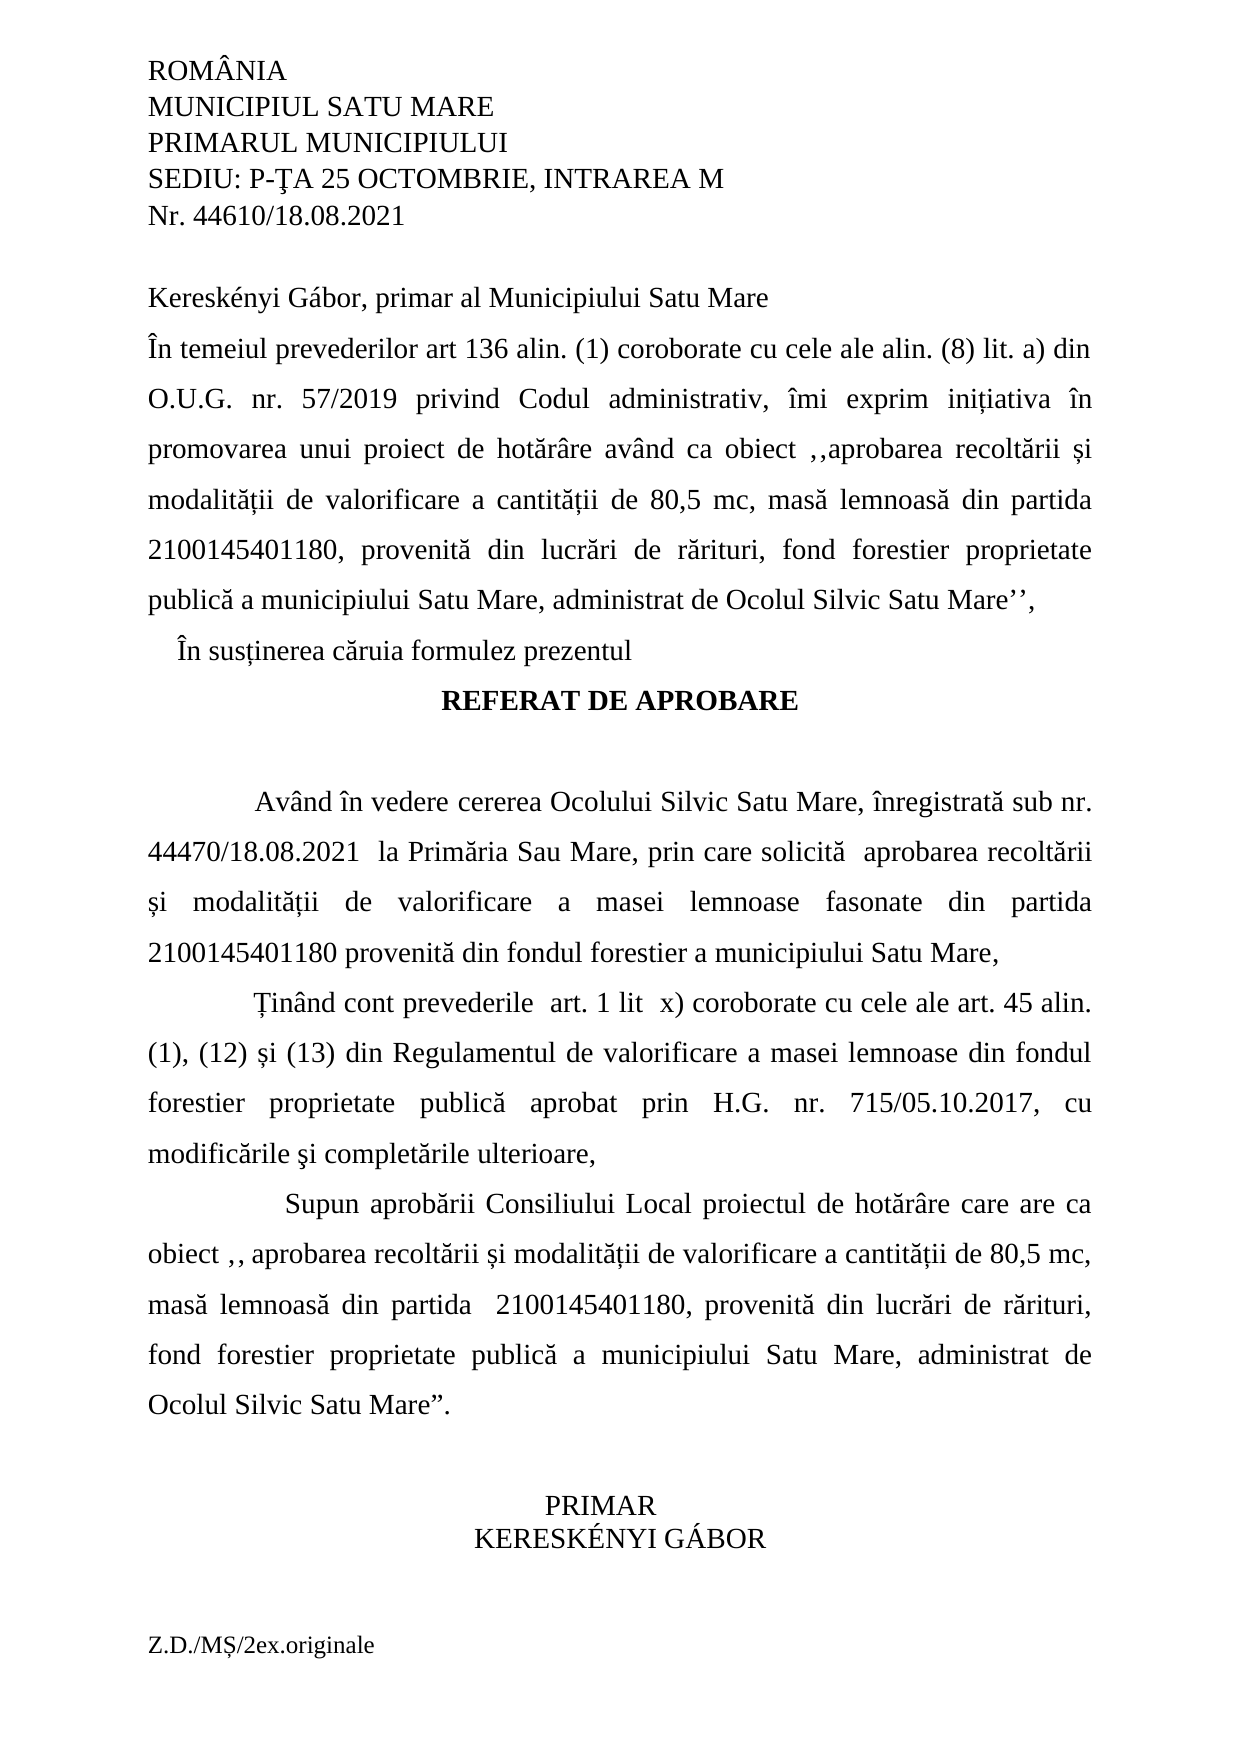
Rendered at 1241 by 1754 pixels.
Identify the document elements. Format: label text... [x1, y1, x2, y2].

text În temeiul prevederilor art 136 alin. (1) coroborate cu cele ale alin. (8) lit. a) din O.U.G. nr. 57/2019 privind Codul administrativ, îmi exprim inițiativa în promovarea unui proiect de hotărâre având ca obiect ‚‚aprobarea recoltării și modalității de valorificare a cantității de 80,5 mc, masă lemnoasă din partida 2100145401180, provenită din lucrări de rărituri, fond forestier proprietate publică a municipiului Satu Mare, administrat de Ocolul Silvic Satu Mare’’, [148, 331, 1093, 616]
text Având în vedere cererea Ocolului Silvic Satu Mare, înregistrată sub nr. 44470/18.08.2021 la Primăria Sau Mare, prin care solicită aprobarea recoltării și modalității de valorificare a masei lemnoase fasonate din partida 2100145401180 provenită din fondul forestier a municipiului Satu Mare, [148, 784, 1093, 968]
text Supun aprobării Consiliului Local proiectul de hotărâre care are ca obiect ‚‚ aprobarea recoltării și modalității de valorificare a cantității de 80,5 mc, masă lemnoasă din partida 2100145401180, provenită din lucrări de rărituri, fond forestier proprietate publică a municipiului Satu Mare, administrat de Ocolul Silvic Satu Mare”. [148, 1186, 1093, 1421]
text REFERAT DE APROBARE [148, 683, 1093, 717]
text KERESKÉNYI GÁBOR [148, 1522, 1093, 1555]
text PRIMAR [148, 1488, 1093, 1522]
text Kereskényi Gábor, primar al Municipiului Satu Mare [148, 281, 1093, 314]
text În susținerea căruia formulez prezentul [148, 633, 1093, 666]
text Ținând cont prevederile art. 1 lit x) coroborate cu cele ale art. 45 alin. (1), (12) și (13) din Regulamentul de valorificare a masei lemnoase din fondul forestier proprietate publică aprobat prin H.G. nr. 715/05.10.2017, cu modificările şi completările ulterioare, [148, 985, 1093, 1169]
